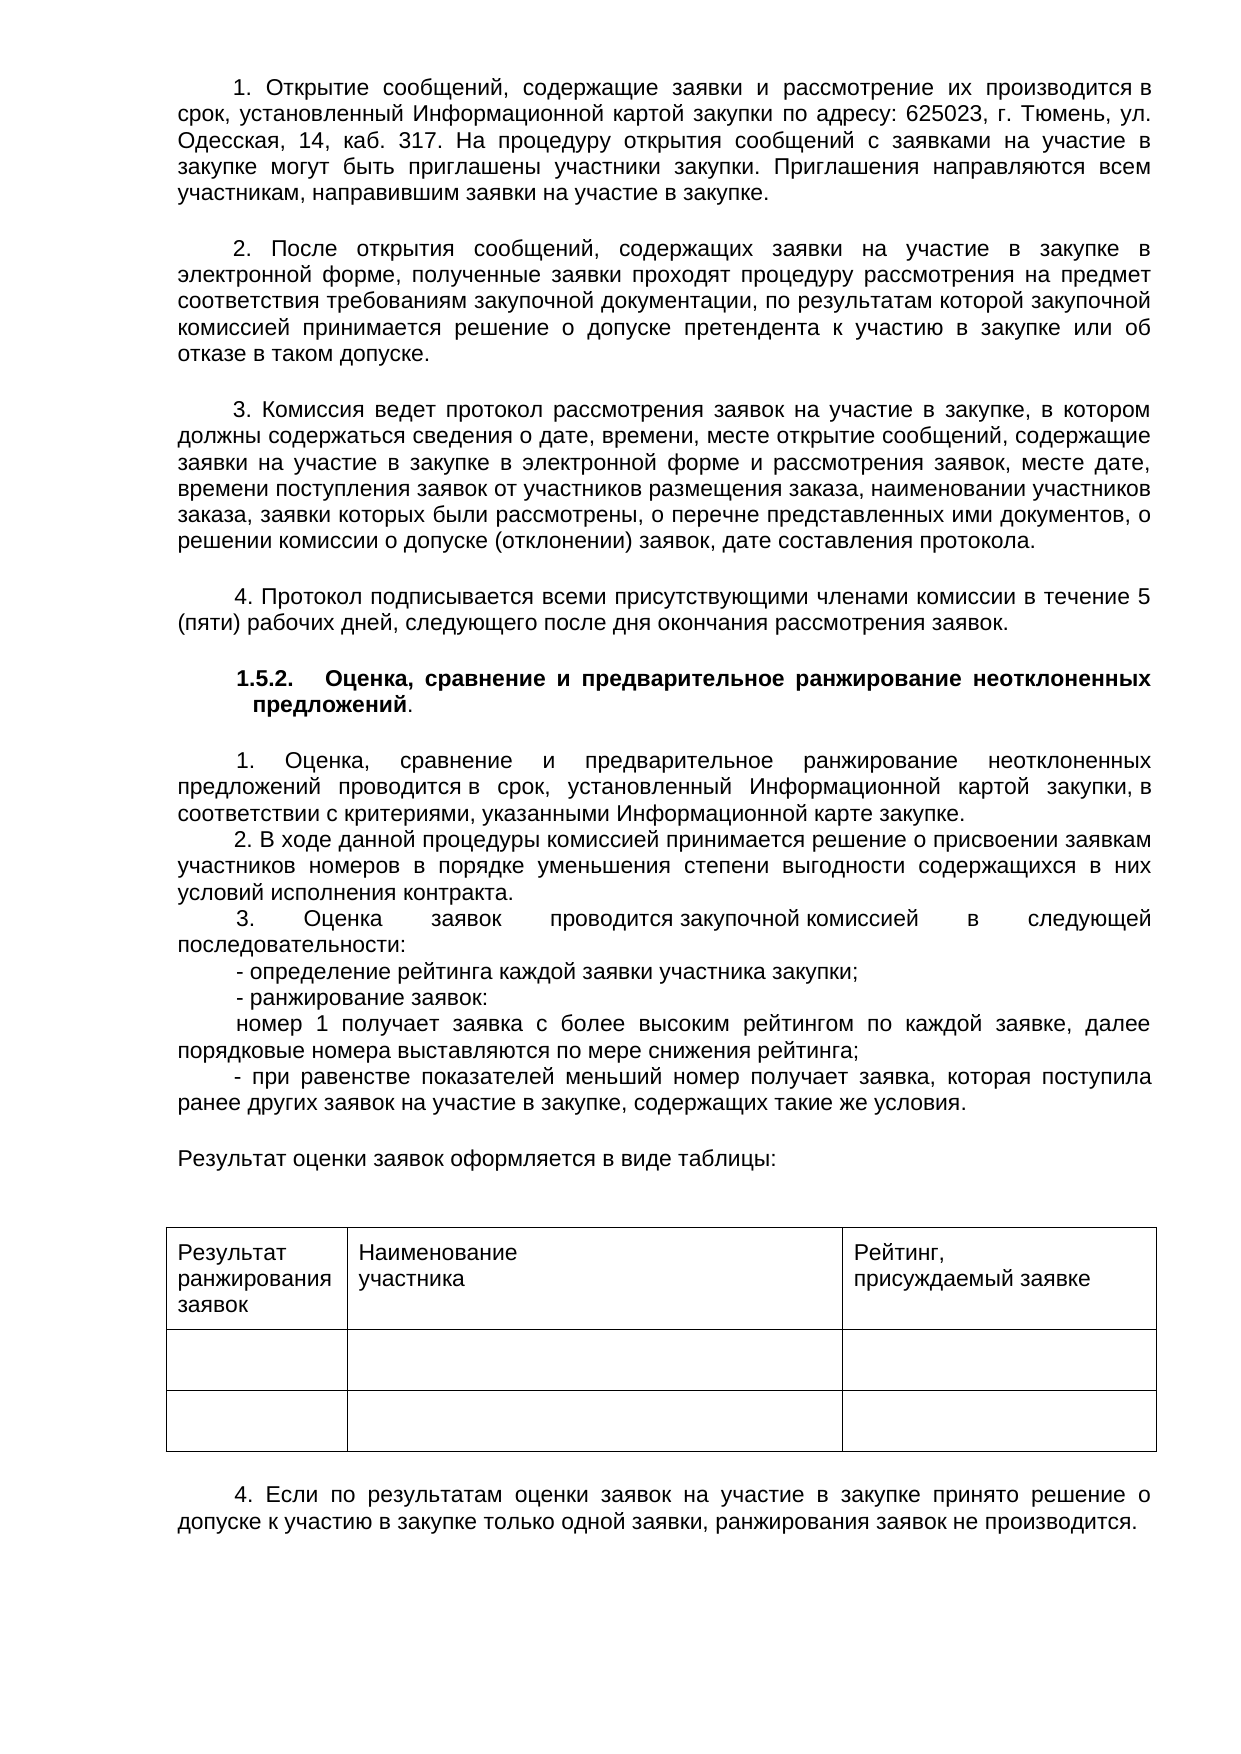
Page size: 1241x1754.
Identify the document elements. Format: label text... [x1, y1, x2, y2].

text - при равенстве показателей меньший номер получает заявка, которая поступила ранее других заявок на участие в закупке, содержащих такие же условия. [177, 1063, 1152, 1116]
table_header Наименование участника [348, 1228, 842, 1329]
text 1. Открытие сообщений, содержащие заявки и рассмотрение их производится в срок, установленный Информационной картой закупки по адресу: 625023, г. Тюмень, ул. Одесская, 14, каб. 317. На процедуру открытия сообщений с заявками на участие в закупке могут быть приглашены участники закупки. Приглашения направляются всем участникам, направившим заявки на участие в закупке. [177, 74, 1152, 206]
table_cell [167, 1330, 347, 1390]
table_cell [348, 1391, 842, 1451]
text 2. В ходе данной процедуры комиссией принимается решение о присвоении заявкам участников номеров в порядке уменьшения степени выгодности содержащихся в них условий исполнения контракта. [177, 826, 1152, 905]
table_cell [167, 1391, 347, 1451]
text номер 1 получает заявка с более высоким рейтингом по каждой заявке, далее порядковые номера выставляются по мере снижения рейтинга; [177, 1010, 1152, 1063]
text 3. Оценка заявок проводится закупочной комиссией в следующей последовательности: [177, 905, 1152, 958]
text 2. После открытия сообщений, содержащих заявки на участие в закупке в электронной форме, полученные заявки проходят процедуру рассмотрения на предмет соответствия требованиям закупочной документации, по результатам которой закупочной комиссией принимается решение о допуске претендента к участию в закупке или об отказе в таком допуске. [177, 235, 1152, 367]
table_header Рейтинг, присуждаемый заявке [843, 1228, 1156, 1329]
text 4. Если по результатам оценки заявок на участие в закупке принято решение о допуске к участию в закупке только одной заявки, ранжирования заявок не производится. [177, 1481, 1152, 1534]
table_cell [348, 1330, 842, 1390]
table_cell [843, 1391, 1156, 1451]
text - определение рейтинга каждой заявки участника закупки; [177, 958, 1152, 984]
text 1. Оценка, сравнение и предварительное ранжирование неотклоненных предложений проводится в срок, установленный Информационной картой закупки, в соответствии с критериями, указанными Информационной карте закупке. [177, 747, 1152, 826]
table_cell [843, 1330, 1156, 1390]
text - ранжирование заявок: [177, 984, 1152, 1010]
text 3. Комиссия ведет протокол рассмотрения заявок на участие в закупке, в котором должны содержаться сведения о дате, времени, месте открытие сообщений, содержащие заявки на участие в закупке в электронной форме и рассмотрения заявок, месте дате, времени поступления заявок от участников размещения заказа, наименовании участников заказа, заявки которых были рассмотрены, о перечне представленных ими документов, о решении комиссии о допуске (отклонении) заявок, дате составления протокола. [177, 396, 1152, 554]
text Результат оценки заявок оформляется в виде таблицы: [177, 1145, 1152, 1171]
text 4. Протокол подписывается всеми присутствующими членами комиссии в течение 5 (пяти) рабочих дней, следующего после дня окончания рассмотрения заявок. [177, 583, 1152, 636]
table_header Результат ранжирования заявок [167, 1228, 347, 1329]
list Оценка, сравнение и предварительное ранжирование неотклоненных предложений. [236, 665, 1152, 718]
